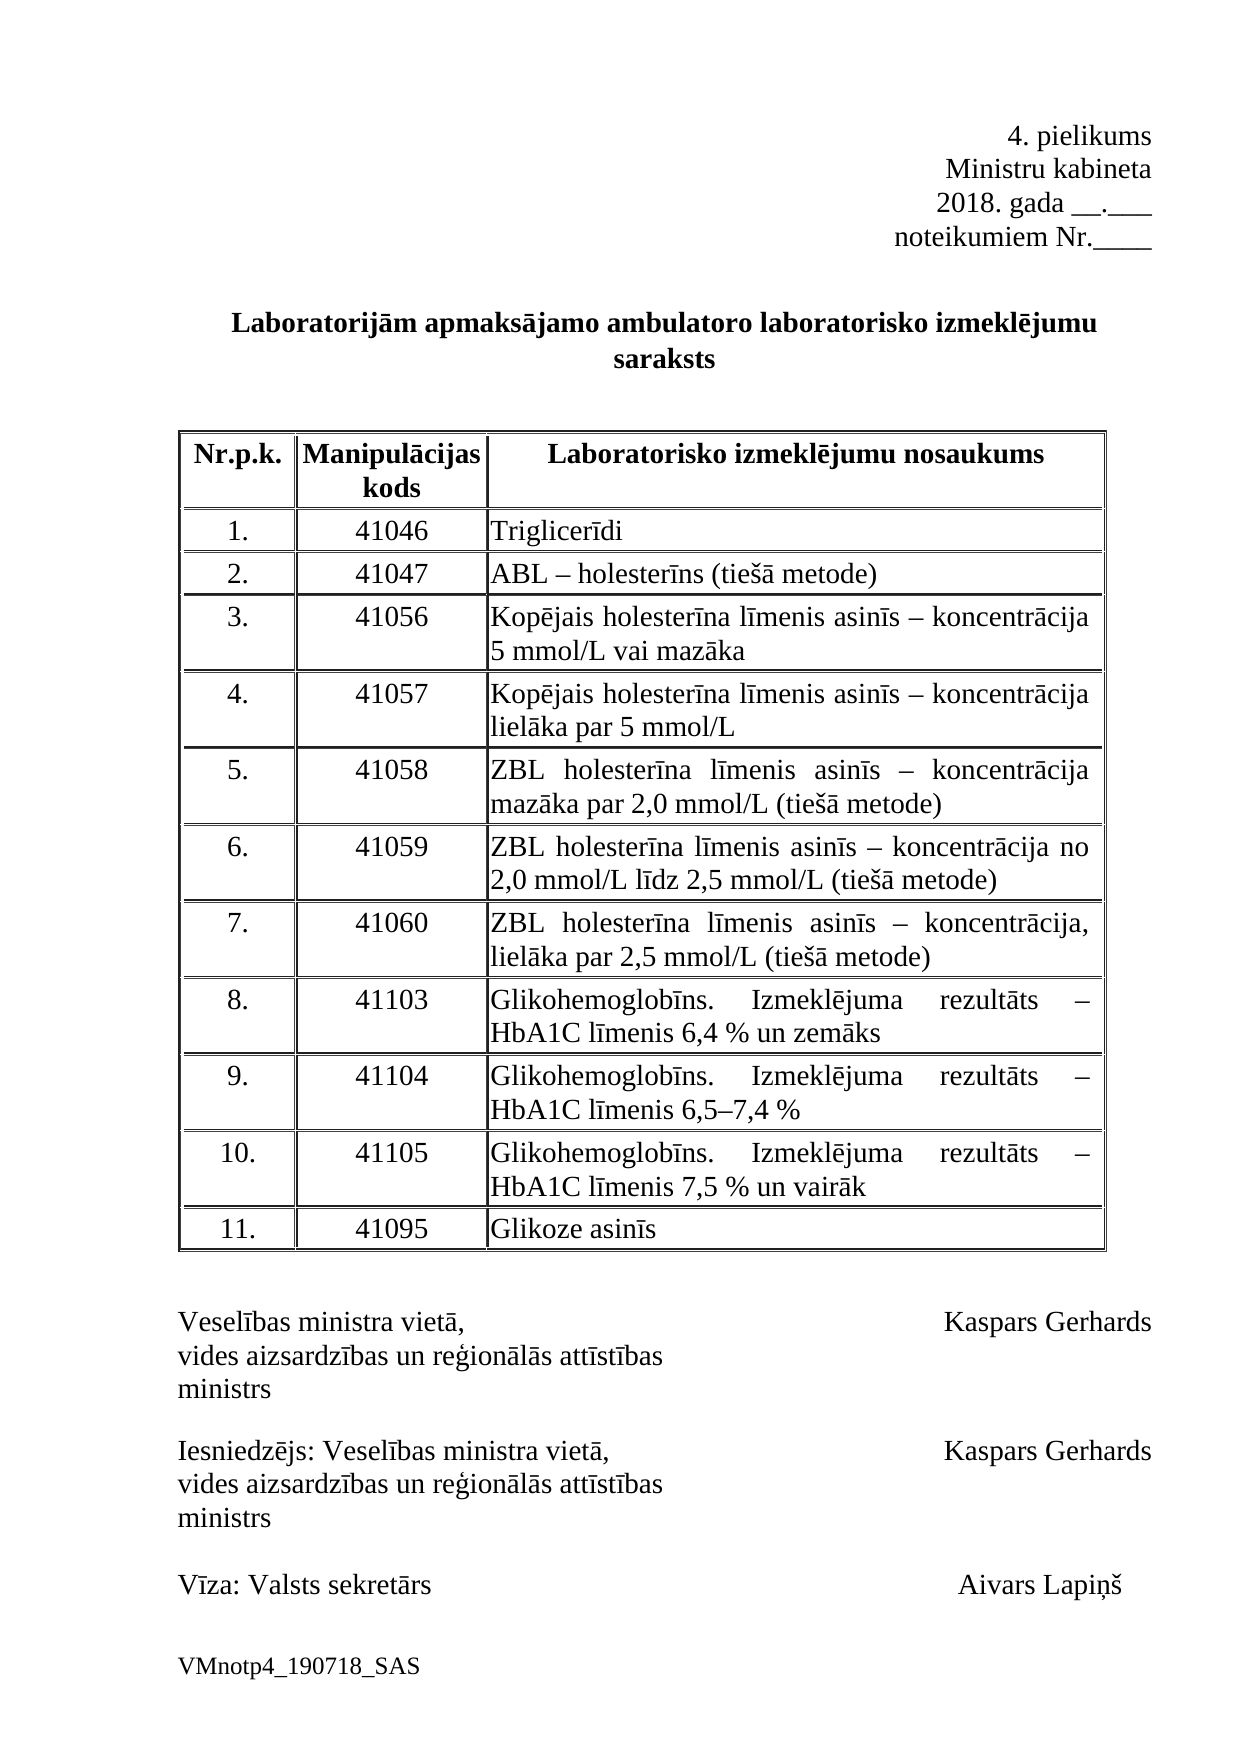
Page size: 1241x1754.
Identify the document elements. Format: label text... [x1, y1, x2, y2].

table_cell ZBL holesterīna līmenis asinīs – koncentrācija, lielāka par 2,5 mmol/L (tiešā metode) [489, 899, 1104, 976]
text Veselības ministra vietā, Kaspars Gerhards [177, 1304, 1146, 1338]
table_cell 8. [180, 976, 296, 1052]
table_cell ZBL holesterīna līmenis asinīs – koncentrācija no 2,0 mmol/L līdz 2,5 mmol/L (tiešā metode) [489, 823, 1104, 899]
text vides aizsardzības un reģionālās attīstības [177, 1338, 1231, 1371]
table_cell 2. [180, 550, 296, 593]
table_cell 10. [180, 1129, 296, 1205]
text Vīza: Valsts sekretārs Aivars Lapiņš [177, 1567, 1231, 1601]
table_cell 5. [181, 746, 294, 822]
text 2018. gada __.___ [177, 185, 1152, 219]
table_header Nr.p.k. [181, 432, 296, 507]
table_cell 41105 [298, 1132, 486, 1205]
table_cell 41058 [298, 749, 486, 822]
table_cell 6. [181, 823, 294, 899]
text noteikumiem Nr.____ [177, 219, 1152, 252]
text Iesniedzējs: Veselības ministra vietā, Kaspars Gerhards [177, 1433, 1146, 1467]
text ministrs [177, 1500, 1231, 1534]
table_cell 41056 [298, 596, 486, 669]
text Ministru kabineta [177, 152, 1152, 185]
text ministrs [177, 1371, 1231, 1405]
table_cell 41103 [298, 979, 486, 1052]
table_cell 7. [181, 899, 294, 976]
table_cell 41104 [298, 1056, 486, 1129]
text Laboratorijām apmaksājamo ambulatoro laboratorisko izmeklējumu saraksts [177, 305, 1152, 375]
table_cell 4. [181, 669, 294, 746]
table_cell 11. [181, 1205, 296, 1248]
table_cell 41095 [296, 1209, 487, 1248]
table_cell Glikohemoglobīns. Izmeklējuma rezultāts – HbA1C līmenis 6,4 % un zemāks [487, 976, 1105, 1052]
table_cell Glikohemoglobīns. Izmeklējuma rezultāts – HbA1C līmenis 6,5–7,4 % [489, 1052, 1104, 1129]
table_cell Kopējais holesterīna līmenis asinīs – koncentrācija 5 mmol/L vai mazāka [489, 593, 1105, 669]
table_cell 9. [181, 1052, 294, 1129]
text vides aizsardzības un reģionālās attīstības [177, 1467, 1231, 1500]
table_cell 41060 [298, 903, 486, 976]
table_cell Kopējais holesterīna līmenis asinīs – koncentrācija lielāka par 5 mmol/L [489, 669, 1104, 746]
table_cell ZBL holesterīna līmenis asinīs – koncentrācija mazāka par 2,0 mmol/L (tiešā metode) [489, 746, 1104, 822]
table_cell 41046 [298, 510, 486, 550]
table_cell 41057 [298, 673, 486, 746]
text 4. pielikums [177, 118, 1152, 152]
table_cell Triglicerīdi [487, 507, 1105, 550]
table_header Laboratorisko izmeklējumu nosaukums [487, 434, 1104, 507]
table_cell ABL – holesterīns (tiešā metode) [487, 550, 1105, 593]
table_cell 41047 [298, 553, 486, 593]
table_cell 1. [180, 507, 296, 550]
table_cell 3. [180, 593, 294, 669]
table_header Manipulācijas kods [296, 432, 487, 507]
table_cell 41059 [298, 826, 486, 899]
table_cell Glikohemoglobīns. Izmeklējuma rezultāts – HbA1C līmenis 7,5 % un vairāk [487, 1129, 1105, 1205]
table_cell Glikoze asinīs [487, 1205, 1104, 1248]
